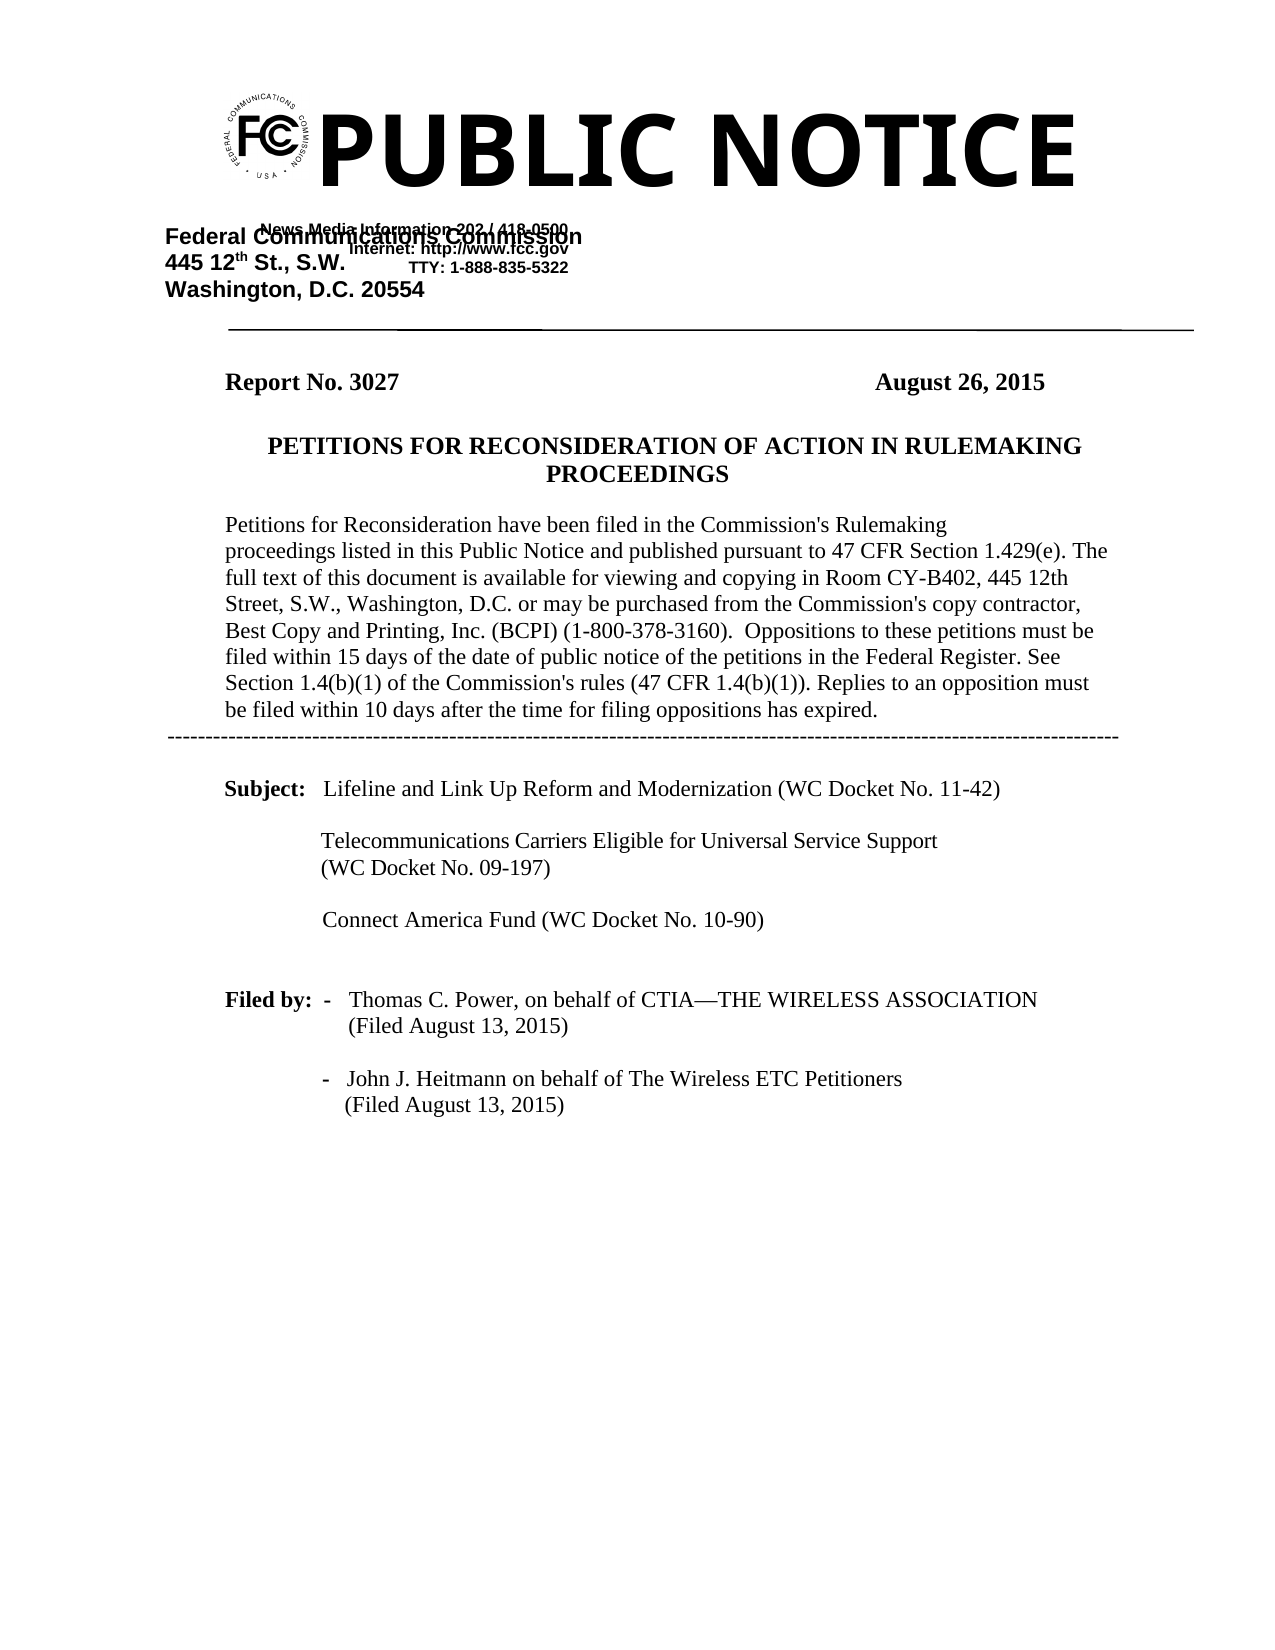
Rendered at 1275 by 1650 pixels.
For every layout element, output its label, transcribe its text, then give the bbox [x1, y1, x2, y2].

text Filed by: - Thomas C. Power, on behalf of CTIA—THE WIRELESS ASSOCIATION [150, 986, 1125, 1012]
text Telecommunications Carriers Eligible for Universal Service Support [150, 827, 1125, 854]
text - John J. Heitmann on behalf of The Wireless ETC Petitioners [150, 1065, 1125, 1091]
text Section 1.4(b)(1) of the Commission's rules (47 CFR 1.4(b)(1)). Replies to an opposition must [150, 669, 1125, 696]
text be filed within 10 days after the time for filing oppositions has expired. [150, 696, 1125, 722]
text (Filed August 13, 2015) [150, 1091, 1125, 1117]
text ----------------------------------------------------------------------------------------------------------------------------- [150, 722, 1125, 748]
text Report No. 3027 August 26, 2015 [150, 367, 1125, 396]
text filed within 15 days of the date of public notice of the petitions in the Federal Register. See [150, 643, 1125, 669]
text full text of this document is available for viewing and copying in Room CY-B402, 445 12th [150, 564, 1125, 590]
text Street, S.W., Washington, D.C. or may be purchased from the Commission's copy contractor, [150, 590, 1125, 617]
text proceedings listed in this Public Notice and published pursuant to 47 CFR Section 1.429(e). The [150, 538, 1125, 564]
text (Filed August 13, 2015) [244, 1012, 1125, 1038]
text Petitions for Reconsideration have been filed in the Commission's Rulemaking [150, 511, 1125, 538]
subtitle PETITIONS FOR RECONSIDERATION OF ACTION IN RULEMAKING PROCEEDINGS [150, 431, 1125, 488]
text Best Copy and Printing, Inc. (BCPI) (1-800-378-3160). Oppositions to these petitions must be [150, 617, 1125, 643]
text (WC Docket No. 09-197) [150, 854, 1125, 880]
text Subject: Lifeline and Link Up Reform and Modernization (WC Docket No. 11-42) [150, 775, 1125, 801]
text Connect America Fund (WC Docket No. 10-90) [225, 907, 1125, 933]
